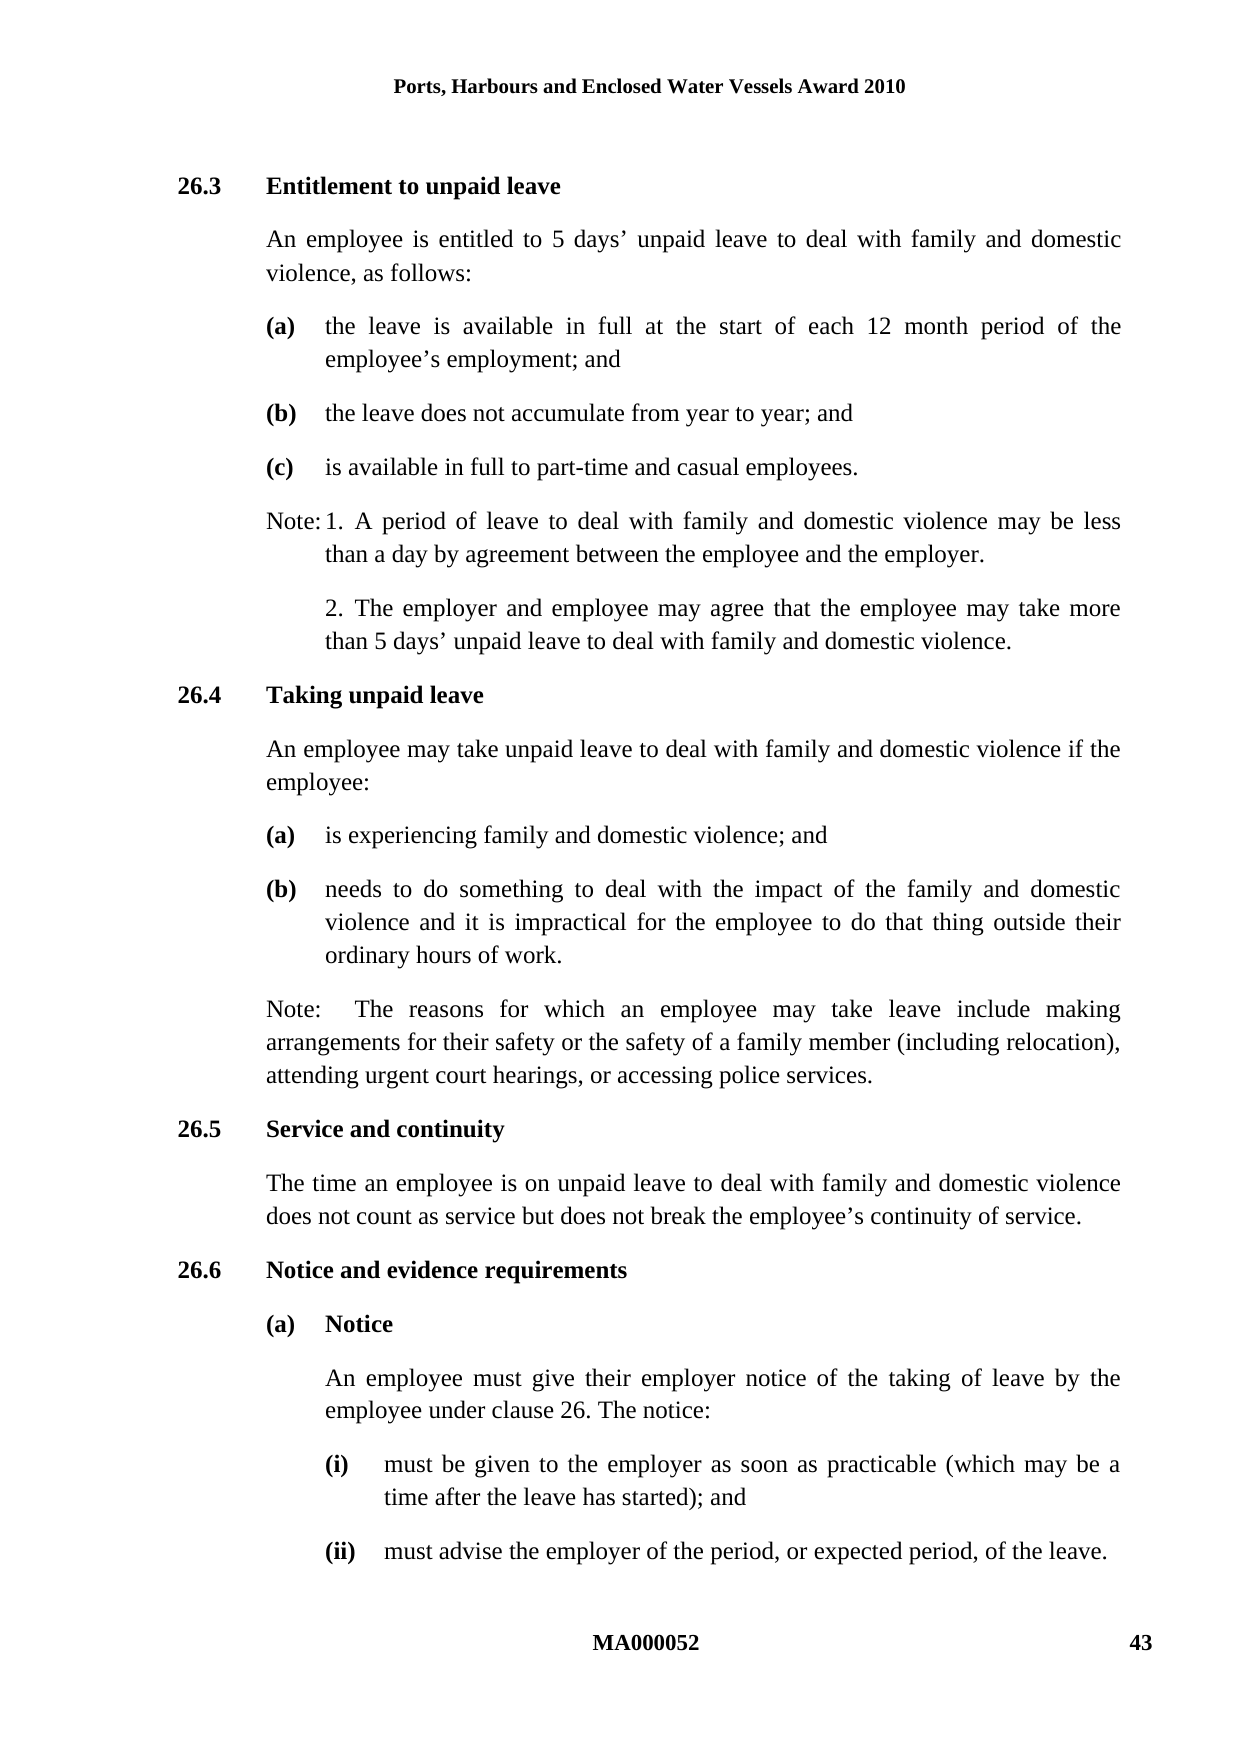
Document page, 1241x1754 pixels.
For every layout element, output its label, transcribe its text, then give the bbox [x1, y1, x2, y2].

text An employee must give their employer notice of the taking of leave by the employee under clause 26. The notice: [325, 1363, 1122, 1424]
text the leave does not accumulate from year to year; and [266, 398, 1122, 427]
text 2. The employer and employee may agree that the employee may take more than 5 days’ unpaid leave to deal with family and domestic violence. [325, 593, 1122, 655]
text An employee may take unpaid leave to deal with family and domestic violence if the employee: [266, 734, 1122, 795]
text Taking unpaid leave [177, 680, 1122, 708]
text must advise the employer of the period, or expected period, of the leave. [325, 1536, 1122, 1565]
text Notice [266, 1309, 1122, 1337]
text the leave is available in full at the start of each 12 month period of the employee’s employment; and [266, 311, 1122, 373]
text is available in full to part-time and casual employees. [266, 452, 1122, 481]
text Note: 1. A period of leave to deal with family and domestic violence may be less than a day by agreement between the employee and the employer. [266, 506, 1122, 568]
text Note: The reasons for which an employee may take leave include making arrangements for their safety or the safety of a family member (including relocation), attending urgent court hearings, or accessing police services. [266, 994, 1122, 1089]
text must be given to the employer as soon as practicable (which may be a time after the leave has started); and [325, 1449, 1122, 1511]
text The time an employee is on unpaid leave to deal with family and domestic violence does not count as service but does not break the employee’s continuity of service. [266, 1168, 1122, 1230]
text Notice and evidence requirements [177, 1255, 1122, 1284]
text An employee is entitled to 5 days’ unpaid leave to deal with family and domestic violence, as follows: [266, 224, 1122, 286]
text Entitlement to unpaid leave [177, 171, 1122, 199]
text Service and continuity [177, 1114, 1122, 1143]
text is experiencing family and domestic violence; and [266, 821, 1122, 849]
text needs to do something to deal with the impact of the family and domestic violence and it is impractical for the employee to do that thing outside their ordinary hours of work. [266, 874, 1122, 969]
